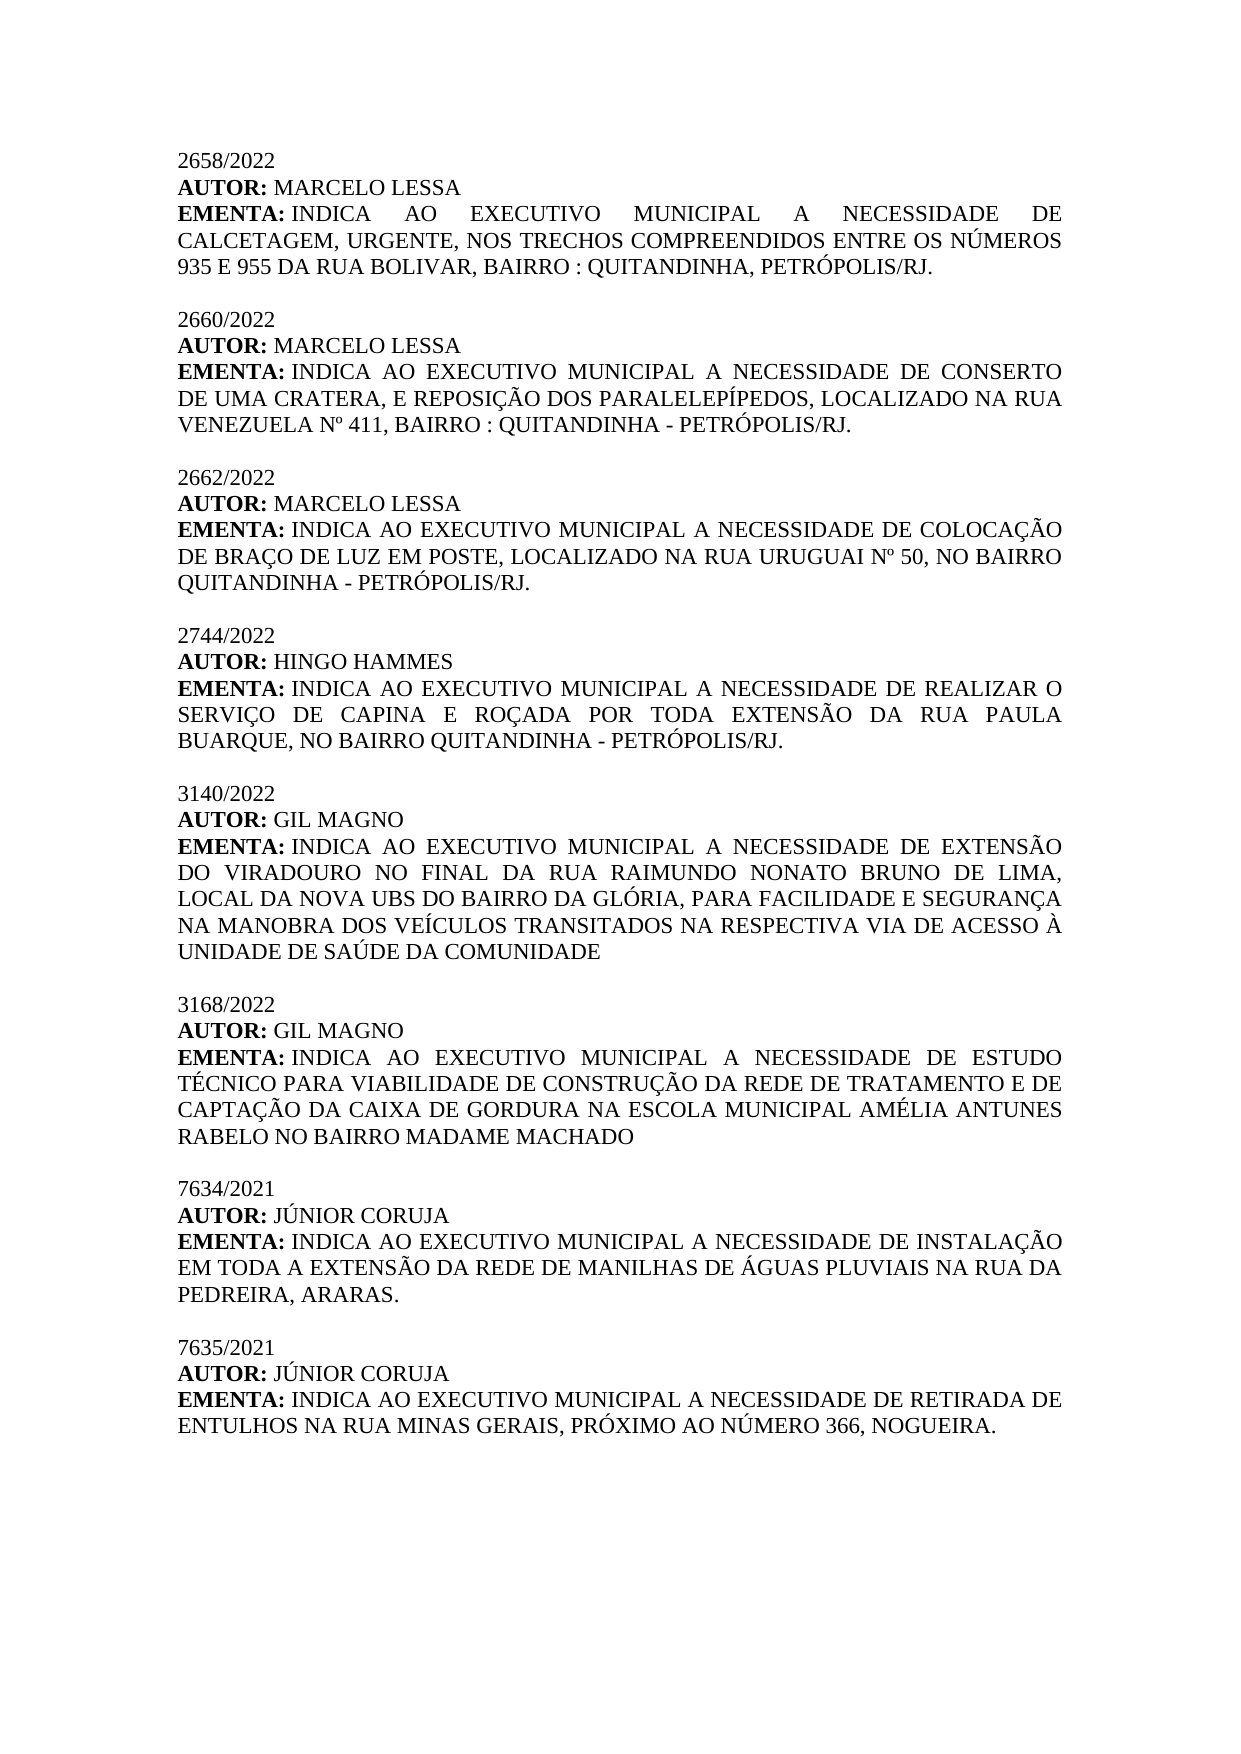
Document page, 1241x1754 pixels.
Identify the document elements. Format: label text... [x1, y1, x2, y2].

text EMENTA: INDICA AO EXECUTIVO MUNICIPAL A NECESSIDADE DE CONSERTO DE UMA CRATERA, E REPOSIÇÃO DOS PARALELEPÍPEDOS, LOCALIZADO NA RUA VENEZUELA Nº 411, BAIRRO : QUITANDINHA - PETRÓPOLIS/RJ. [177, 358, 1063, 437]
text EMENTA: INDICA AO EXECUTIVO MUNICIPAL A NECESSIDADE DE INSTALAÇÃO EM TODA A EXTENSÃO DA REDE DE MANILHAS DE ÁGUAS PLUVIAIS NA RUA DA PEDREIRA, ARARAS. [177, 1228, 1063, 1307]
text 7634/2021 AUTOR: JÚNIOR CORUJA [177, 1175, 1063, 1228]
text 3140/2022 AUTOR: GIL MAGNO [177, 780, 1063, 833]
text EMENTA: INDICA AO EXECUTIVO MUNICIPAL A NECESSIDADE DE CALCETAGEM, URGENTE, NOS TRECHOS COMPREENDIDOS ENTRE OS NÚMEROS 935 E 955 DA RUA BOLIVAR, BAIRRO : QUITANDINHA, PETRÓPOLIS/RJ. [177, 200, 1063, 279]
text 2744/2022 AUTOR: HINGO HAMMES [177, 622, 1063, 675]
text EMENTA: INDICA AO EXECUTIVO MUNICIPAL A NECESSIDADE DE RETIRADA DE ENTULHOS NA RUA MINAS GERAIS, PRÓXIMO AO NÚMERO 366, NOGUEIRA. [177, 1386, 1063, 1439]
text EMENTA: INDICA AO EXECUTIVO MUNICIPAL A NECESSIDADE DE COLOCAÇÃO DE BRAÇO DE LUZ EM POSTE, LOCALIZADO NA RUA URUGUAI Nº 50, NO BAIRRO QUITANDINHA - PETRÓPOLIS/RJ. [177, 517, 1063, 596]
text 2662/2022 AUTOR: MARCELO LESSA [177, 464, 1063, 517]
text EMENTA: INDICA AO EXECUTIVO MUNICIPAL A NECESSIDADE DE ESTUDO TÉCNICO PARA VIABILIDADE DE CONSTRUÇÃO DA REDE DE TRATAMENTO E DE CAPTAÇÃO DA CAIXA DE GORDURA NA ESCOLA MUNICIPAL AMÉLIA ANTUNES RABELO NO BAIRRO MADAME MACHADO [177, 1044, 1063, 1149]
text 3168/2022 AUTOR: GIL MAGNO [177, 991, 1063, 1044]
text 7635/2021 AUTOR: JÚNIOR CORUJA [177, 1333, 1063, 1386]
text EMENTA: INDICA AO EXECUTIVO MUNICIPAL A NECESSIDADE DE REALIZAR O SERVIÇO DE CAPINA E ROÇADA POR TODA EXTENSÃO DA RUA PAULA BUARQUE, NO BAIRRO QUITANDINHA - PETRÓPOLIS/RJ. [177, 675, 1063, 754]
text 2658/2022 AUTOR: MARCELO LESSA [177, 148, 1063, 200]
text EMENTA: INDICA AO EXECUTIVO MUNICIPAL A NECESSIDADE DE EXTENSÃO DO VIRADOURO NO FINAL DA RUA RAIMUNDO NONATO BRUNO DE LIMA, LOCAL DA NOVA UBS DO BAIRRO DA GLÓRIA, PARA FACILIDADE E SEGURANÇA NA MANOBRA DOS VEÍCULOS TRANSITADOS NA RESPECTIVA VIA DE ACESSO À UNIDADE DE SAÚDE DA COMUNIDADE [177, 833, 1063, 964]
text 2660/2022 AUTOR: MARCELO LESSA [177, 306, 1063, 358]
